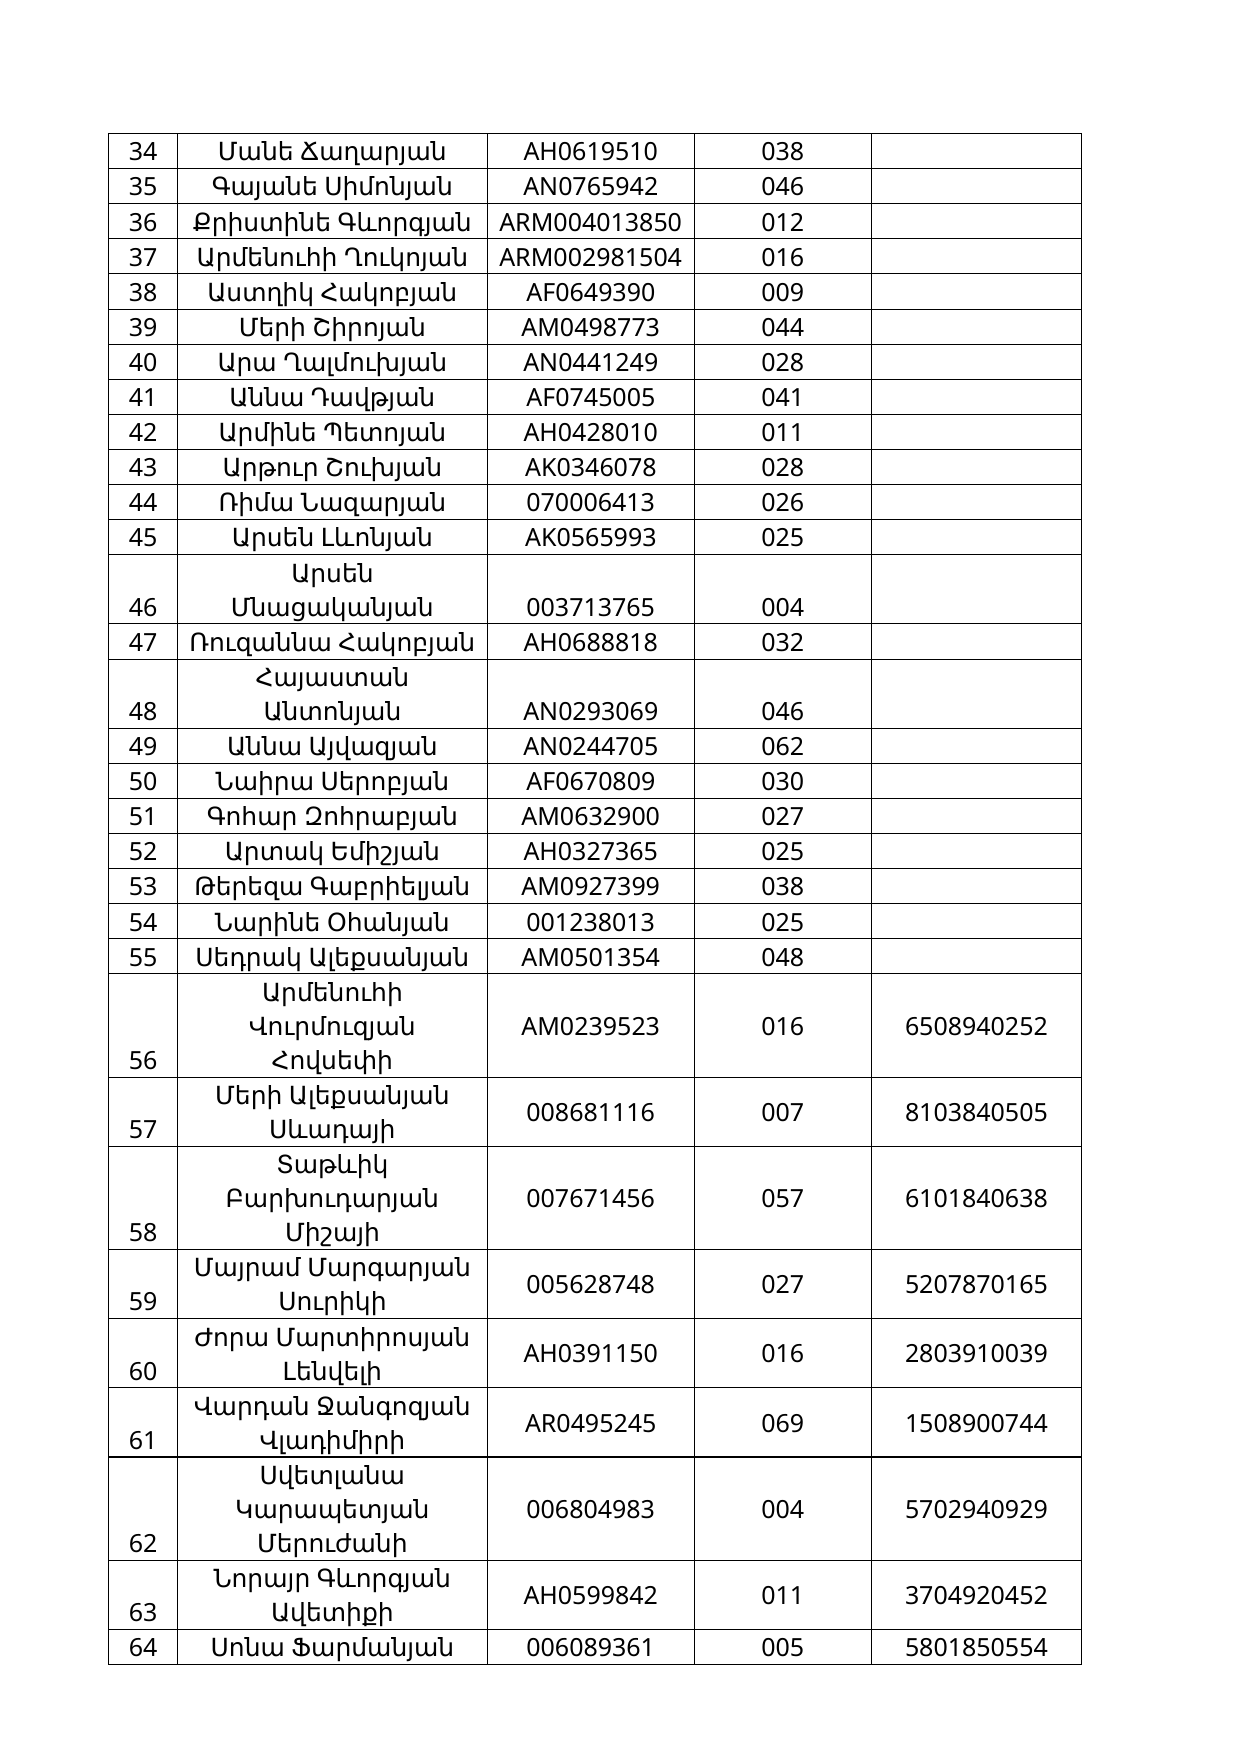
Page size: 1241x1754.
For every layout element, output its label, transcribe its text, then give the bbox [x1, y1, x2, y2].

table_cell ARM002981504 [488, 239, 694, 273]
table_cell Աննա Այվազյան [178, 729, 487, 763]
table_cell 35 [109, 169, 177, 203]
table_cell AH0391150 [488, 1319, 694, 1387]
table_cell Մերի Շիրոյան [178, 310, 487, 343]
table_cell Աստղիկ Հակոբյան [178, 274, 487, 308]
table_cell 007 [695, 1078, 871, 1146]
table_cell Աննա Դավթյան [178, 380, 487, 414]
table_cell 005628748 [488, 1250, 694, 1318]
table_cell AH0599842 [488, 1561, 694, 1629]
table_cell 53 [109, 869, 177, 903]
table_cell 038 [695, 134, 871, 168]
table_cell 6101840638 [872, 1147, 1081, 1249]
table_cell [872, 660, 1081, 728]
table_cell 030 [695, 764, 871, 798]
table_cell AR0495245 [488, 1388, 694, 1456]
table_cell Ժորա Մարտիրոսյան Լենվելի [178, 1319, 487, 1387]
table_cell [872, 869, 1081, 903]
table_cell [872, 345, 1081, 379]
table_cell Ռուզաննա Հակոբյան [178, 624, 487, 658]
table_cell Սեդրակ Ալեքսանյան [178, 939, 487, 973]
table_cell 016 [695, 239, 871, 273]
table_cell 006089361 [488, 1630, 694, 1664]
table_cell 57 [109, 1078, 177, 1146]
table_cell Հայաստան Անտոնյան [178, 660, 487, 728]
table_cell 004 [695, 555, 871, 623]
table_cell AH0327365 [488, 834, 694, 868]
table_cell Թերեզա Գաբրիելյան [178, 869, 487, 903]
table_cell 5207870165 [872, 1250, 1081, 1318]
table_cell [872, 239, 1081, 273]
table_cell [872, 834, 1081, 868]
table_cell Վարդան Ջանգոզյան Վլադիմիրի [178, 1388, 487, 1456]
table_cell Տաթևիկ Բարխուդարյան Միշայի [178, 1147, 487, 1249]
table_cell AN0441249 [488, 345, 694, 379]
table_cell 51 [109, 799, 177, 833]
table_cell 34 [109, 134, 177, 168]
table_cell Քրիստինե Գևորգյան [178, 204, 487, 238]
table_cell 1508900744 [872, 1388, 1081, 1456]
table_cell Արմինե Պետոյան [178, 415, 487, 449]
table_cell 027 [695, 799, 871, 833]
table_cell AN0765942 [488, 169, 694, 203]
table_cell [872, 134, 1081, 168]
table_cell Նորայր Գևորգյան Ավետիքի [178, 1561, 487, 1629]
table_cell 003713765 [488, 555, 694, 623]
table_cell 062 [695, 729, 871, 763]
table_cell 044 [695, 310, 871, 343]
table_cell [872, 415, 1081, 449]
table_cell Արմենուհի Ղուկոյան [178, 239, 487, 273]
table_cell 64 [109, 1630, 177, 1664]
table_cell AM0501354 [488, 939, 694, 973]
table_cell Մայրամ Մարգարյան Սուրիկի [178, 1250, 487, 1318]
table_cell 6508940252 [872, 974, 1081, 1077]
table_cell 38 [109, 274, 177, 308]
table_cell 011 [695, 1561, 871, 1629]
table_cell 58 [109, 1147, 177, 1249]
table_cell Ռիմա Նազարյան [178, 485, 487, 519]
table_cell Նաիրա Սերոբյան [178, 764, 487, 798]
table_cell 2803910039 [872, 1319, 1081, 1387]
table_cell 069 [695, 1388, 871, 1456]
table_cell 028 [695, 345, 871, 379]
table_cell 012 [695, 204, 871, 238]
table_cell 42 [109, 415, 177, 449]
table_cell 046 [695, 660, 871, 728]
table_cell [872, 310, 1081, 343]
table_cell [872, 729, 1081, 763]
table_cell 025 [695, 520, 871, 554]
table_cell 016 [695, 974, 871, 1077]
table_cell [872, 274, 1081, 308]
table_cell 52 [109, 834, 177, 868]
table_cell AF0649390 [488, 274, 694, 308]
table_cell AN0244705 [488, 729, 694, 763]
table_cell [872, 799, 1081, 833]
table_cell Արա Ղալմուխյան [178, 345, 487, 379]
table_cell 56 [109, 974, 177, 1077]
table_cell 027 [695, 1250, 871, 1318]
table_cell 008681116 [488, 1078, 694, 1146]
table_cell 028 [695, 450, 871, 484]
table_cell AM0927399 [488, 869, 694, 903]
table_cell 43 [109, 450, 177, 484]
table_cell 49 [109, 729, 177, 763]
table_cell 5702940929 [872, 1458, 1081, 1560]
table_cell [872, 380, 1081, 414]
table_cell 44 [109, 485, 177, 519]
table_cell 55 [109, 939, 177, 973]
table_cell AH0619510 [488, 134, 694, 168]
table_cell [872, 169, 1081, 203]
table_cell AF0670809 [488, 764, 694, 798]
table_cell 041 [695, 380, 871, 414]
table_cell Արմենուհի Վուրմուզյան Հովսեփի [178, 974, 487, 1077]
table_cell 45 [109, 520, 177, 554]
table_cell 46 [109, 555, 177, 623]
table_cell 63 [109, 1561, 177, 1629]
table_cell 016 [695, 1319, 871, 1387]
table_cell 54 [109, 904, 177, 938]
table_cell AF0745005 [488, 380, 694, 414]
table_cell Արսեն Մնացականյան [178, 555, 487, 623]
table_cell Արսեն Լևոնյան [178, 520, 487, 554]
table_cell [872, 939, 1081, 973]
table_cell 011 [695, 415, 871, 449]
table_cell 026 [695, 485, 871, 519]
table_cell 60 [109, 1319, 177, 1387]
table_cell [872, 520, 1081, 554]
table_cell [872, 485, 1081, 519]
table_cell 004 [695, 1458, 871, 1560]
table_cell [872, 764, 1081, 798]
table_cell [178, 1630, 487, 1664]
table_cell [872, 555, 1081, 623]
table_cell Մանե Ճաղարյան [178, 134, 487, 168]
table_cell 3704920452 [872, 1561, 1081, 1629]
table_cell [872, 904, 1081, 938]
table_cell 057 [695, 1147, 871, 1249]
table_cell [872, 204, 1081, 238]
table_cell Արթուր Շուխյան [178, 450, 487, 484]
table_cell Սվետլանա Կարապետյան Մերուժանի [178, 1458, 487, 1560]
table_cell 41 [109, 380, 177, 414]
table_cell Մերի Ալեքսանյան Սևադայի [178, 1078, 487, 1146]
table_cell 025 [695, 904, 871, 938]
table_cell Արտակ Եմիշյան [178, 834, 487, 868]
table_cell 038 [695, 869, 871, 903]
table_cell Գոհար Զոհրաբյան [178, 799, 487, 833]
table_cell 59 [109, 1250, 177, 1318]
table_cell 50 [109, 764, 177, 798]
table_cell 009 [695, 274, 871, 308]
table_cell 007671456 [488, 1147, 694, 1249]
table_cell 005 [695, 1630, 871, 1664]
table_cell 070006413 [488, 485, 694, 519]
table_cell 8103840505 [872, 1078, 1081, 1146]
table_cell AK0346078 [488, 450, 694, 484]
table_cell 47 [109, 624, 177, 658]
table_cell 40 [109, 345, 177, 379]
table_cell 62 [109, 1458, 177, 1560]
table_cell Գայանե Սիմոնյան [178, 169, 487, 203]
table_cell AM0632900 [488, 799, 694, 833]
table_cell AN0293069 [488, 660, 694, 728]
table_cell ARM004013850 [488, 204, 694, 238]
table_cell 39 [109, 310, 177, 343]
table_cell [872, 450, 1081, 484]
table_cell AM0498773 [488, 310, 694, 343]
table_cell 61 [109, 1388, 177, 1456]
table_cell 046 [695, 169, 871, 203]
table_cell 032 [695, 624, 871, 658]
table_cell AM0239523 [488, 974, 694, 1077]
table_cell 001238013 [488, 904, 694, 938]
table_cell 36 [109, 204, 177, 238]
table_cell Նարինե Օհանյան [178, 904, 487, 938]
table_cell AH0688818 [488, 624, 694, 658]
table_cell 025 [695, 834, 871, 868]
table_cell 006804983 [488, 1458, 694, 1560]
table_cell 37 [109, 239, 177, 273]
table_cell [872, 624, 1081, 658]
table_cell AK0565993 [488, 520, 694, 554]
table_cell AH0428010 [488, 415, 694, 449]
table_cell 5801850554 [872, 1630, 1081, 1664]
table_cell 048 [695, 939, 871, 973]
table_cell 48 [109, 660, 177, 728]
